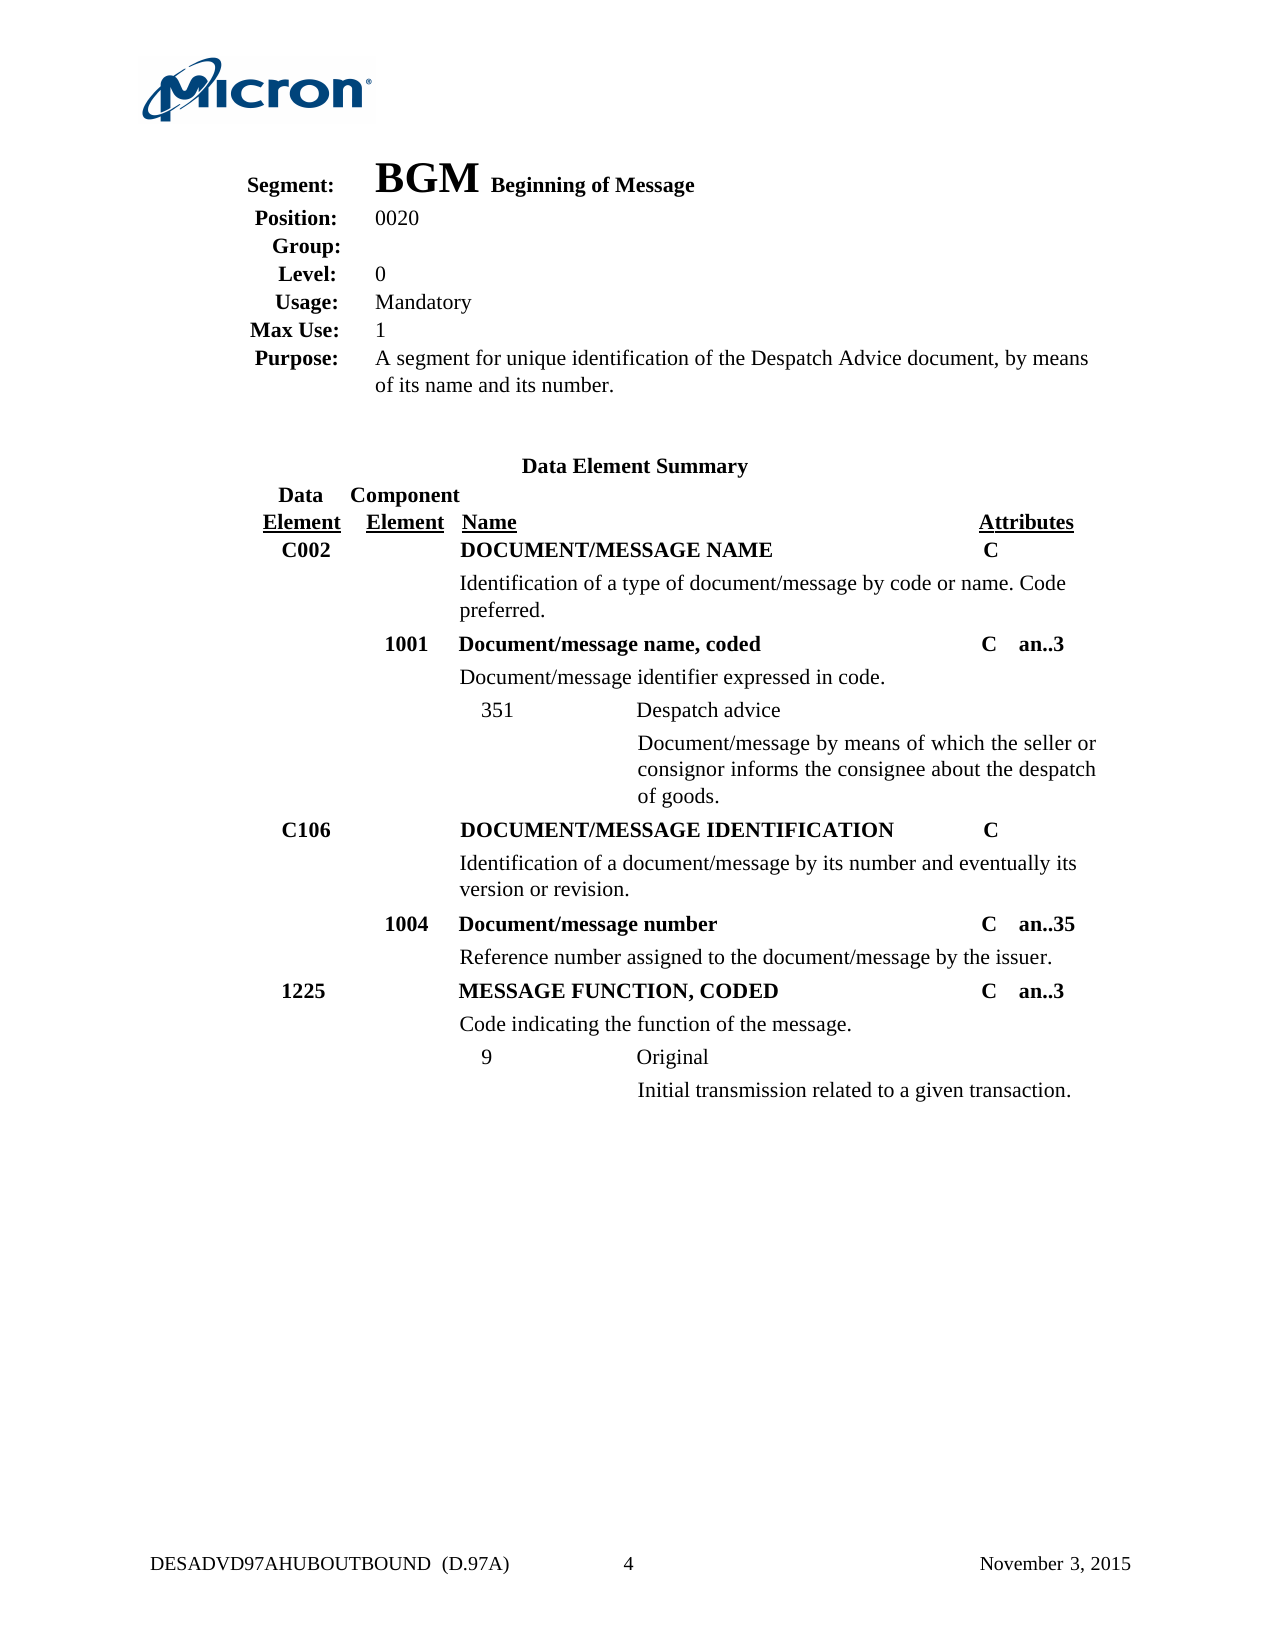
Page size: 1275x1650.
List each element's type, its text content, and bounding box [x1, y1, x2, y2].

text 351 Despatch advice [476, 697, 785, 722]
text Code indicating the function of the message. [459, 1011, 1144, 1036]
text Element Element Name Attributes [257, 509, 1079, 534]
text 1004 Document/message number C an..35 [384, 911, 1144, 936]
text Segment: BGM Beginning of Message [247, 151, 1144, 201]
text Usage: Mandatory [275, 289, 1144, 314]
text C002 DOCUMENT/MESSAGE NAME C [276, 537, 1004, 562]
text Purpose: A segment for unique identification of the Despatch Advice document, by means of its name and its number. [254, 345, 1111, 397]
text Identification of a type of document/message by code or name. Code preferred. [459, 570, 1067, 622]
text Group: Level: 0 [272, 233, 392, 286]
text Reference number assigned to the document/message by the issuer. [459, 944, 1144, 969]
text 9 Original [476, 1044, 714, 1069]
text Data Component [278, 481, 466, 506]
text 1001 Document/message name, coded C an..3 [384, 631, 1144, 656]
text Document/message by means of which the seller or consignor informs the consignee about the despatch of goods. [637, 730, 1096, 808]
text Max Use: 1 [250, 317, 1144, 342]
text C106 DOCUMENT/MESSAGE IDENTIFICATION C [276, 817, 1004, 842]
text Data Element Summary [522, 453, 1144, 478]
text Document/message identifier expressed in code. [459, 664, 1144, 689]
text Initial transmission related to a given transaction. [637, 1077, 1073, 1102]
text 1225 MESSAGE FUNCTION, CODED C an..3 [281, 978, 1144, 1003]
text Identification of a document/message by its number and eventually its version or revision. [459, 850, 1077, 902]
text Position: 0020 [254, 204, 1144, 230]
picture [137, 56, 377, 124]
